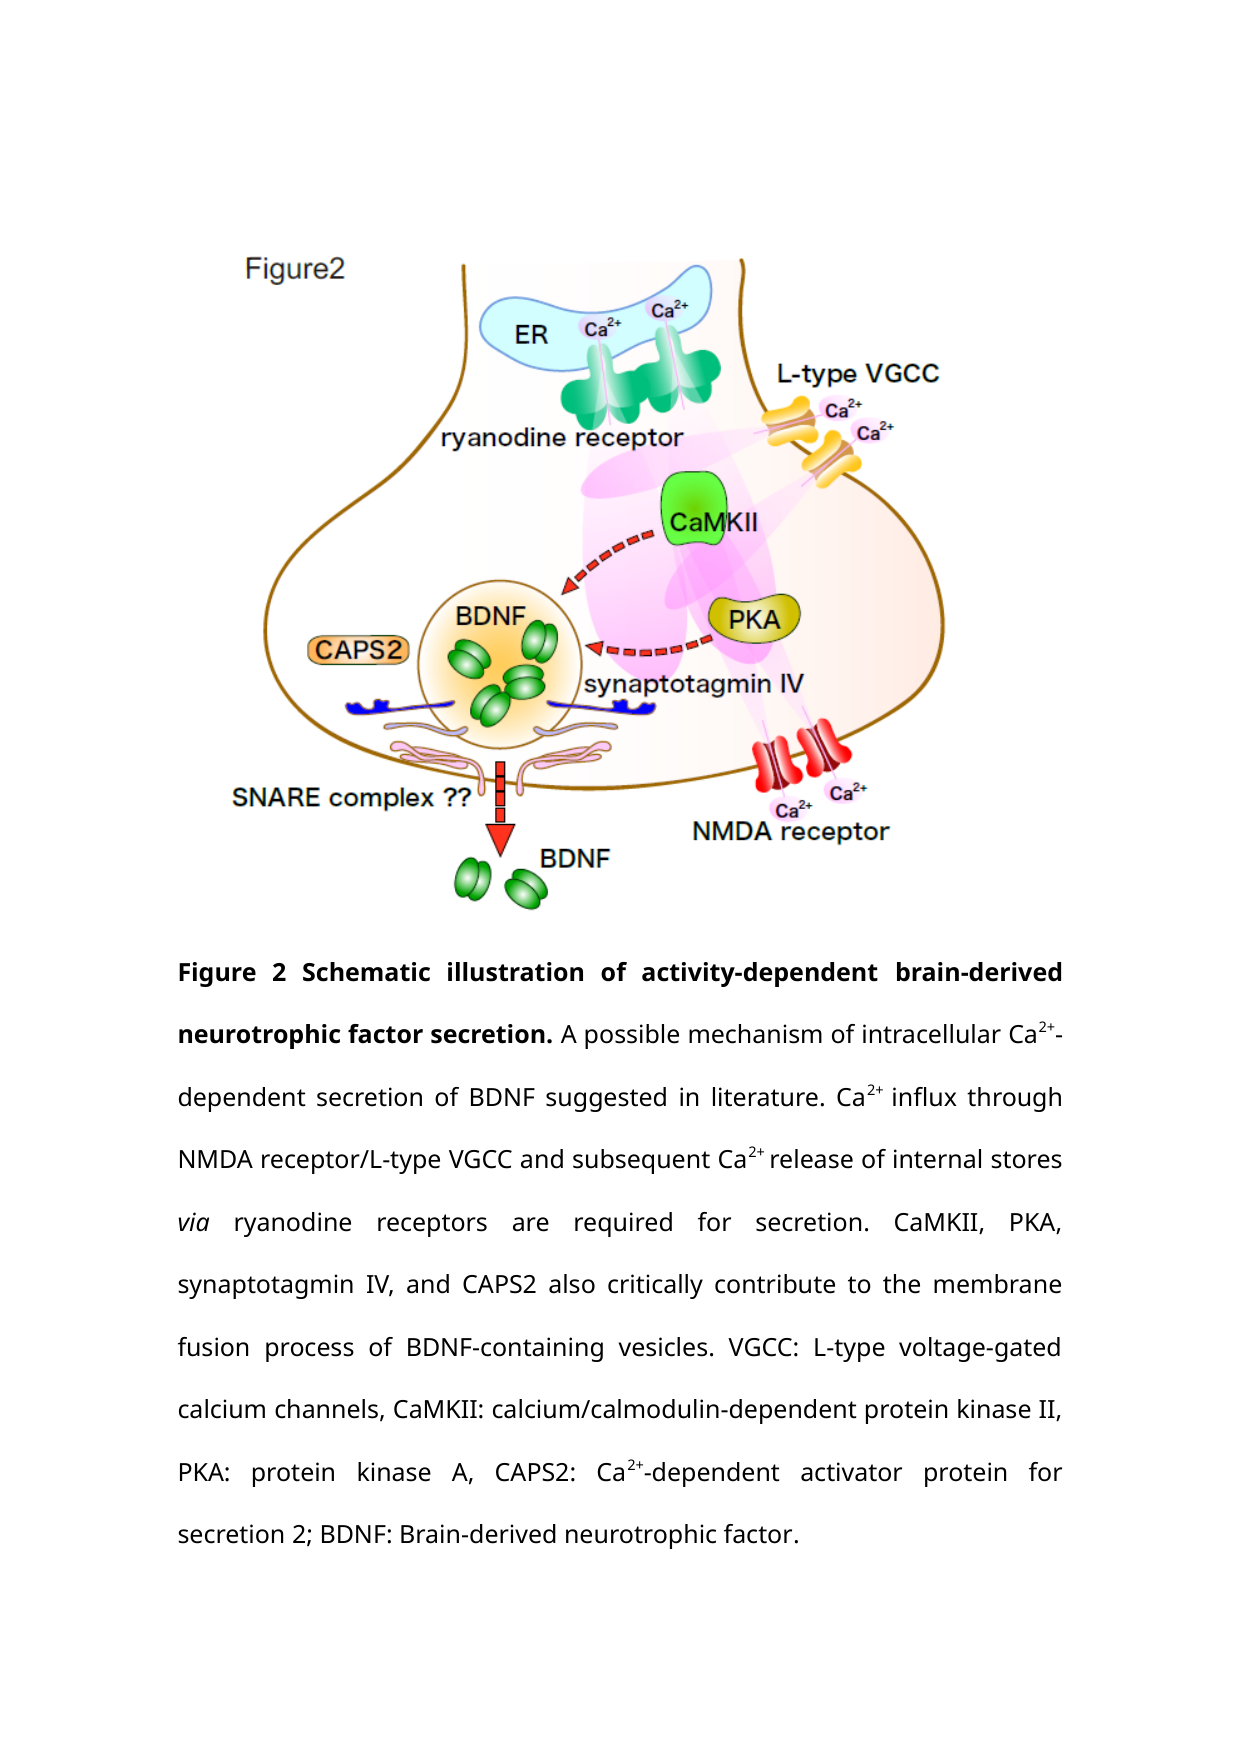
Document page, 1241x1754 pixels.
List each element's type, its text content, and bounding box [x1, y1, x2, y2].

text Figure 2 Schematic illustration of activity-dependent brain-derived neurotrophic factor secretion. A possible mechanism of intracellular Ca2+-dependent secretion of BDNF suggested in literature. Ca2+ influx through NMDA receptor/L-type VGCC and subsequent Ca2+ release of internal stores via ryanodine receptors are required for secretion. CaMKII, PKA, synaptotagmin IV, and CAPS2 also critically contribute to the membrane fusion process of BDNF-containing vesicles. VGCC: L-type voltage-gated calcium channels, CaMKII: calcium/calmodulin-dependent protein kinase II, PKA: protein kinase A, CAPS2: Ca2+-dependent activator protein for secretion 2; BDNF: Brain-derived neurotrophic factor. [177, 950, 1063, 1554]
